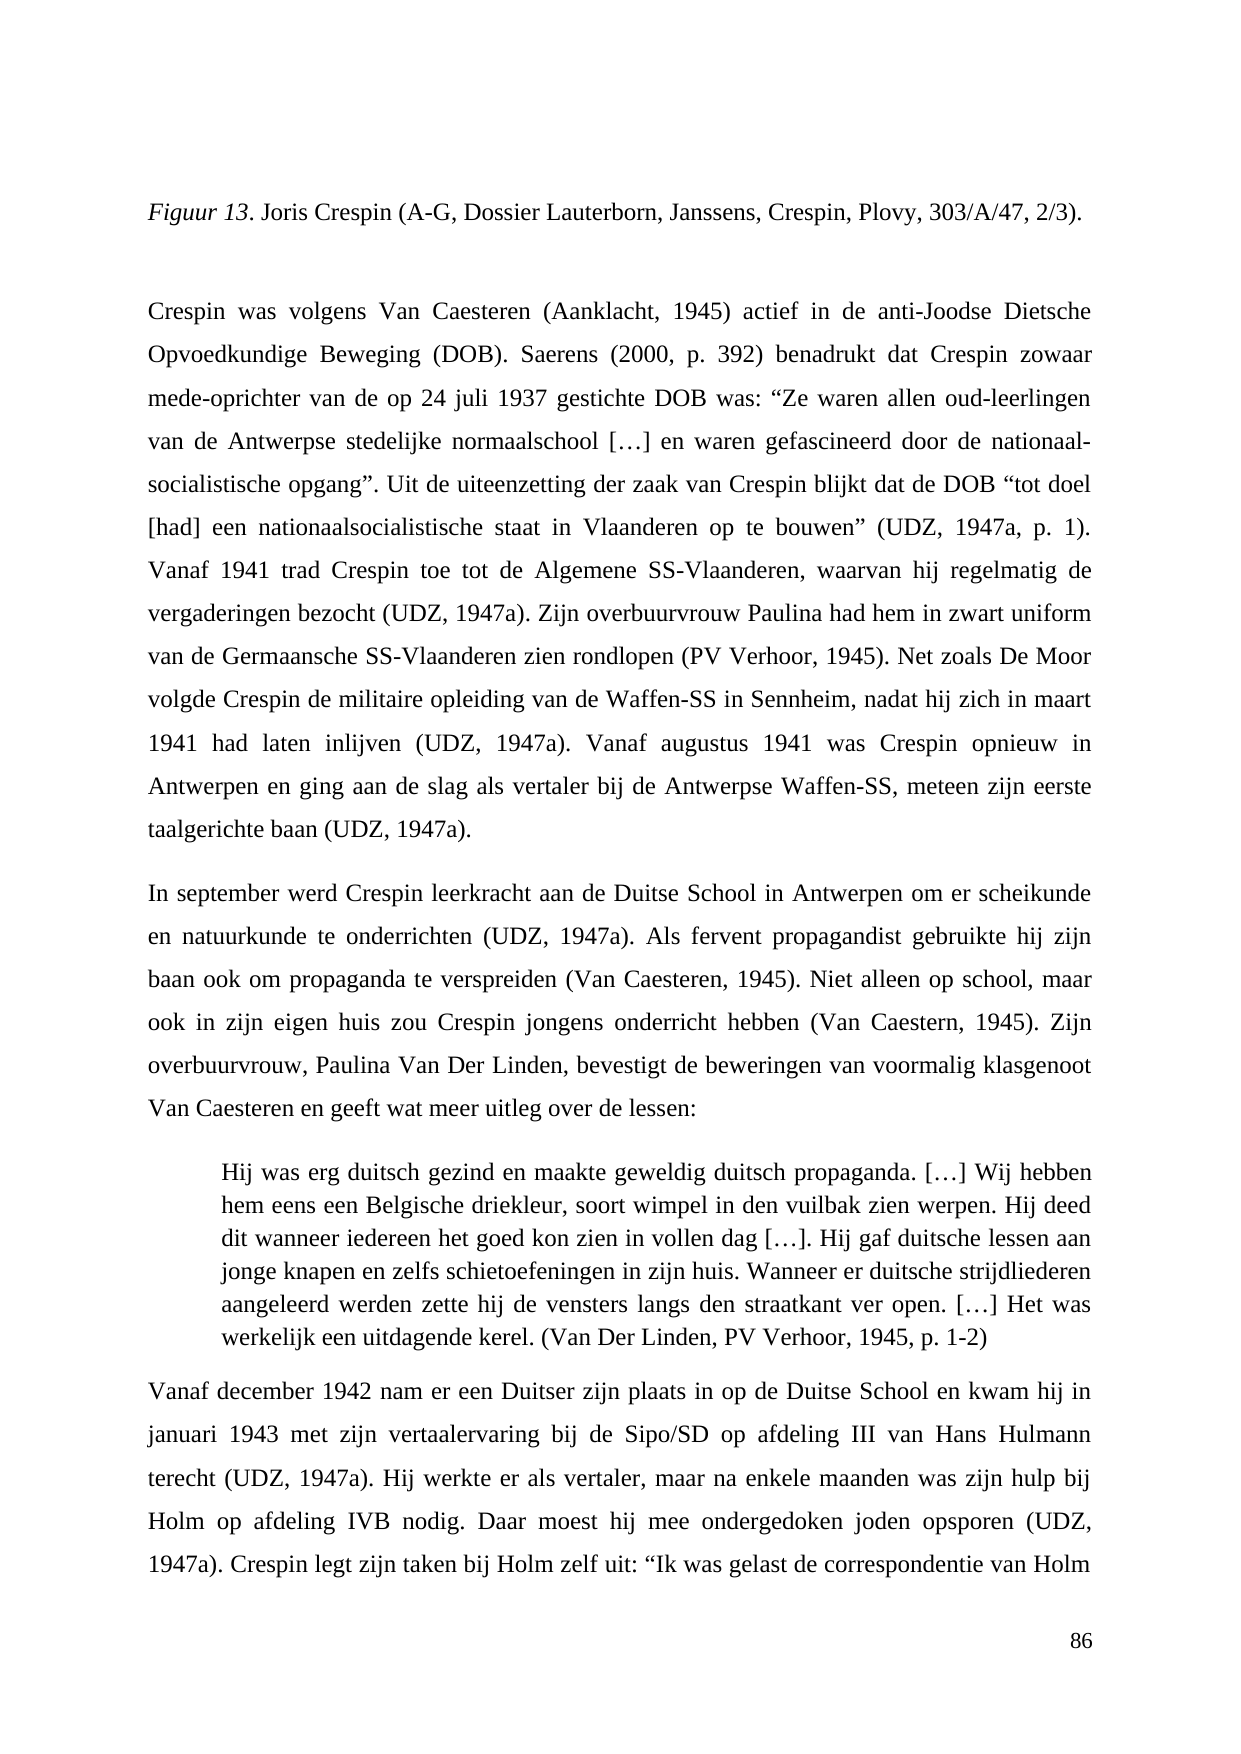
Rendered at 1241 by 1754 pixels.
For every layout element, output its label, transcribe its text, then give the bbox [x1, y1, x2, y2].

text Crespin was volgens Van Caesteren (Aanklacht, 1945) actief in de anti-Joodse Dietsche Opvoedkundige Beweging (DOB). Saerens (2000, p. 392) benadrukt dat Crespin zowaar mede-oprichter van de op 24 juli 1937 gestichte DOB was: “Ze waren allen oud-leerlingen van de Antwerpse stedelijke normaalschool […] en waren gefascineerd door de nationaal-socialistische opgang”. Uit de uiteenzetting der zaak van Crespin blijkt dat de DOB “tot doel [had] een nationaalsocialistische staat in Vlaanderen op te bouwen” (UDZ, 1947a, p. 1). Vanaf 1941 trad Crespin toe tot de Algemene SS-Vlaanderen, waarvan hij regelmatig de vergaderingen bezocht (UDZ, 1947a). Zijn overbuurvrouw Paulina had hem in zwart uniform van de Germaansche SS-Vlaanderen zien rondlopen (PV Verhoor, 1945). Net zoals De Moor volgde Crespin de militaire opleiding van de Waffen-SS in Sennheim, nadat hij zich in maart 1941 had laten inlijven (UDZ, 1947a). Vanaf augustus 1941 was Crespin opnieuw in Antwerpen en ging aan de slag als vertaler bij de Antwerpse Waffen-SS, meteen zijn eerste taalgerichte baan (UDZ, 1947a). [148, 296, 1093, 843]
text Hij was erg duitsch gezind en maakte geweldig duitsch propaganda. […] Wij hebben hem eens een Belgische driekleur, soort wimpel in den vuilbak zien werpen. Hij deed dit wanneer iedereen het goed kon zien in vollen dag […]. Hij gaf duitsche lessen aan jonge knapen en zelfs schietoefeningen in zijn huis. Wanneer er duitsche strijdliederen aangeleerd werden zette hij de vensters langs den straatkant ver open. […] Het was werkelijk een uitdagende kerel. (Van Der Linden, PV Verhoor, 1945, p. 1-2) [221, 1157, 1093, 1351]
text Figuur 13. Joris Crespin (A-G, Dossier Lauterborn, Janssens, Crespin, Plovy, 303/A/47, 2/3). [148, 197, 1093, 226]
text In september werd Crespin leerkracht aan de Duitse School in Antwerpen om er scheikunde en natuurkunde te onderrichten (UDZ, 1947a). Als fervent propagandist gebruikte hij zijn baan ook om propaganda te verspreiden (Van Caesteren, 1945). Niet alleen op school, maar ook in zijn eigen huis zou Crespin jongens onderricht hebben (Van Caestern, 1945). Zijn overbuurvrouw, Paulina Van Der Linden, bevestigt de beweringen van voormalig klasgenoot Van Caesteren en geeft wat meer uitleg over de lessen: [148, 878, 1093, 1122]
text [148, 1376, 1093, 1578]
